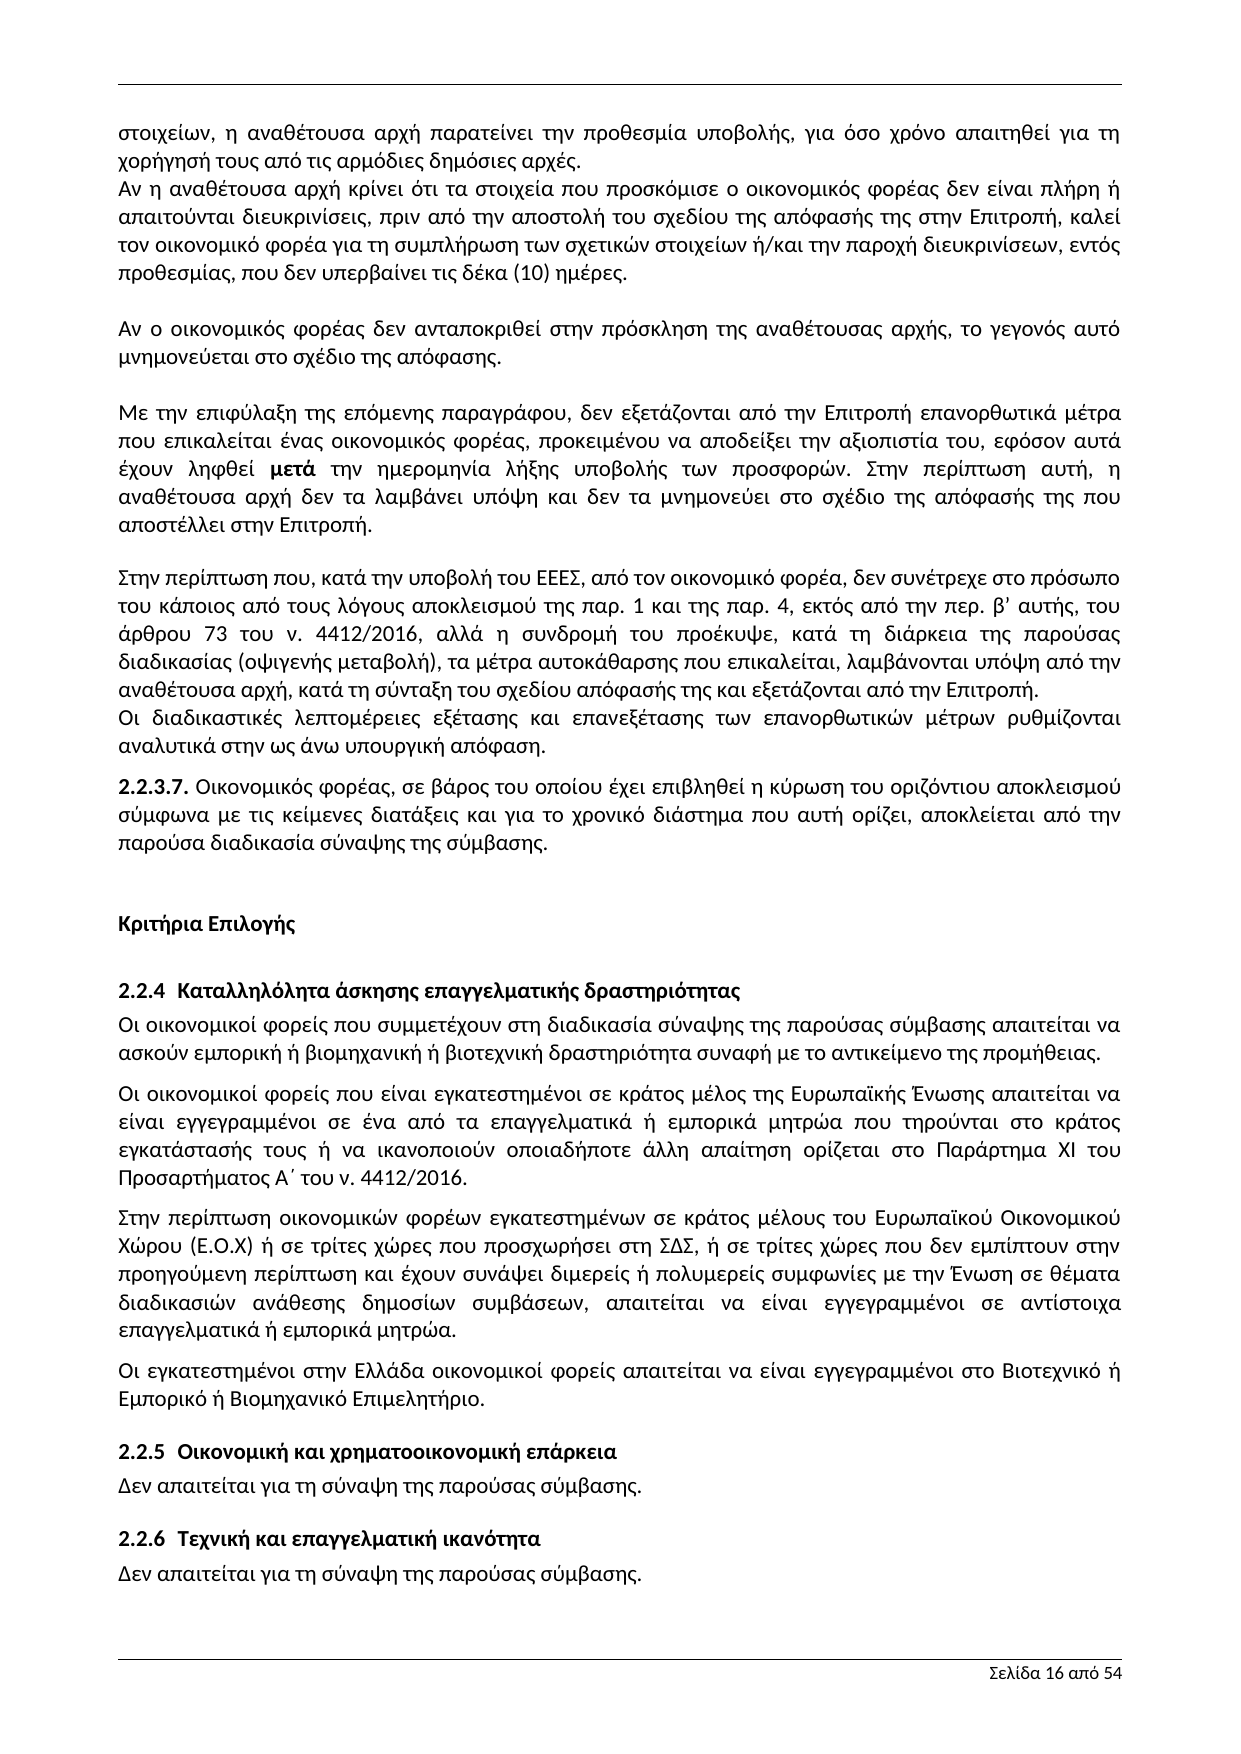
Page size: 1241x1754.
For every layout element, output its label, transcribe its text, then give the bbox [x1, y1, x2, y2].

subtitle 2.2.6 Τεχνική και επαγγελματική ικανότητα [118, 1524, 1122, 1552]
text Με την επιφύλαξη της επόμενης παραγράφου, δεν εξετάζονται από την Επιτροπή επανορθωτικά μέτρα που επικαλείται ένας οικονομικός φορέας, προκειμένου να αποδείξει την αξιοπιστία του, εφόσον αυτά έχουν ληφθεί μετά την ημερομηνία λήξης υποβολής των προσφορών. Στην περίπτωση αυτή, η αναθέτουσα αρχή δεν τα λαμβάνει υπόψη και δεν τα μνημονεύει στο σχέδιο της απόφασής της που αποστέλλει στην Επιτροπή. [118, 398, 1122, 538]
text Οι εγκατεστημένοι στην Ελλάδα οικονομικοί φορείς απαιτείται να είναι εγγεγραμμένοι στο Βιοτεχνικό ή Εμπορικό ή Βιομηχανικό Επιμελητήριο. [118, 1356, 1122, 1412]
text Αν ο οικονομικός φορέας δεν ανταποκριθεί στην πρόσκληση της αναθέτουσας αρχής, το γεγονός αυτό μνημονεύεται στο σχέδιο της απόφασης. [118, 314, 1122, 370]
text 2.2.4 Καταλληλόλητα άσκησης επαγγελματικής δραστηριότητας [118, 976, 1122, 1004]
text Οι διαδικαστικές λεπτομέρειες εξέτασης και επανεξέτασης των επανορθωτικών μέτρων ρυθμίζονται αναλυτικά στην ως άνω υπουργική απόφαση. [118, 703, 1122, 759]
text Οι οικονομικοί φορείς που είναι εγκατεστημένοι σε κράτος μέλος της Ευρωπαϊκής Ένωσης απαιτείται να είναι εγγεγραμμένοι σε ένα από τα επαγγελματικά ή εμπορικά μητρώα που τηρούνται στο κράτος εγκατάστασής τους ή να ικανοποιούν οποιαδήποτε άλλη απαίτηση ορίζεται στο Παράρτημα XI του Προσαρτήματος Α΄ του ν. 4412/2016. [118, 1079, 1122, 1191]
text Αν η αναθέτουσα αρχή κρίνει ότι τα στοιχεία που προσκόμισε ο οικονομικός φορέας δεν είναι πλήρη ή απαιτούνται διευκρινίσεις, πριν από την αποστολή του σχεδίου της απόφασής της στην Επιτροπή, καλεί τον οικονομικό φορέα για τη συμπλήρωση των σχετικών στοιχείων ή/και την παροχή διευκρινίσεων, εντός προθεσμίας, που δεν υπερβαίνει τις δέκα (10) ημέρες. [118, 174, 1122, 286]
text 2.2.3.7. Οικονομικός φορέας, σε βάρος του οποίου έχει επιβληθεί η κύρωση του οριζόντιου αποκλεισμού σύμφωνα με τις κείμενες διατάξεις και για το χρονικό διάστημα που αυτή ορίζει, αποκλείεται από την παρούσα διαδικασία σύναψης της σύμβασης. [118, 772, 1122, 856]
subtitle 2.2.5 Οικονομική και χρηματοοικονομική επάρκεια [118, 1437, 1122, 1465]
text Στην περίπτωση που, κατά την υποβολή του ΕΕΕΣ, από τον οικονομικό φορέα, δεν συνέτρεχε στο πρόσωπο του κάποιος από τους λόγους αποκλεισμού της παρ. 1 και της παρ. 4, εκτός από την περ. β’ αυτής, του άρθρου 73 του ν. 4412/2016, αλλά η συνδρομή του προέκυψε, κατά τη διάρκεια της παρούσας διαδικασίας (οψιγενής μεταβολή), τα μέτρα αυτοκάθαρσης που επικαλείται, λαμβάνονται υπόψη από την αναθέτουσα αρχή, κατά τη σύνταξη του σχεδίου απόφασής της και εξετάζονται από την Επιτροπή. [118, 563, 1122, 703]
text Δεν απαιτείται για τη σύναψη της παρούσας σύμβασης. [118, 1559, 1122, 1587]
text Δεν απαιτείται για τη σύναψη της παρούσας σύμβασης. [118, 1471, 1122, 1499]
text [118, 118, 1122, 174]
text Κριτήρια Επιλογής [118, 909, 1122, 937]
text Οι οικονομικοί φορείς που συμμετέχουν στη διαδικασία σύναψης της παρούσας σύμβασης απαιτείται να ασκούν εμπορική ή βιομηχανική ή βιοτεχνική δραστηριότητα συναφή με το αντικείμενο της προμήθειας. [118, 1010, 1122, 1066]
text Στην περίπτωση οικονομικών φορέων εγκατεστημένων σε κράτος μέλους του Ευρωπαϊκού Οικονομικού Χώρου (Ε.Ο.Χ) ή σε τρίτες χώρες που προσχωρήσει στη ΣΔΣ, ή σε τρίτες χώρες που δεν εμπίπτουν στην προηγούμενη περίπτωση και έχουν συνάψει διμερείς ή πολυμερείς συμφωνίες με την Ένωση σε θέματα διαδικασιών ανάθεσης δημοσίων συμβάσεων, απαιτείται να είναι εγγεγραμμένοι σε αντίστοιχα επαγγελματικά ή εμπορικά μητρώα. [118, 1203, 1122, 1344]
